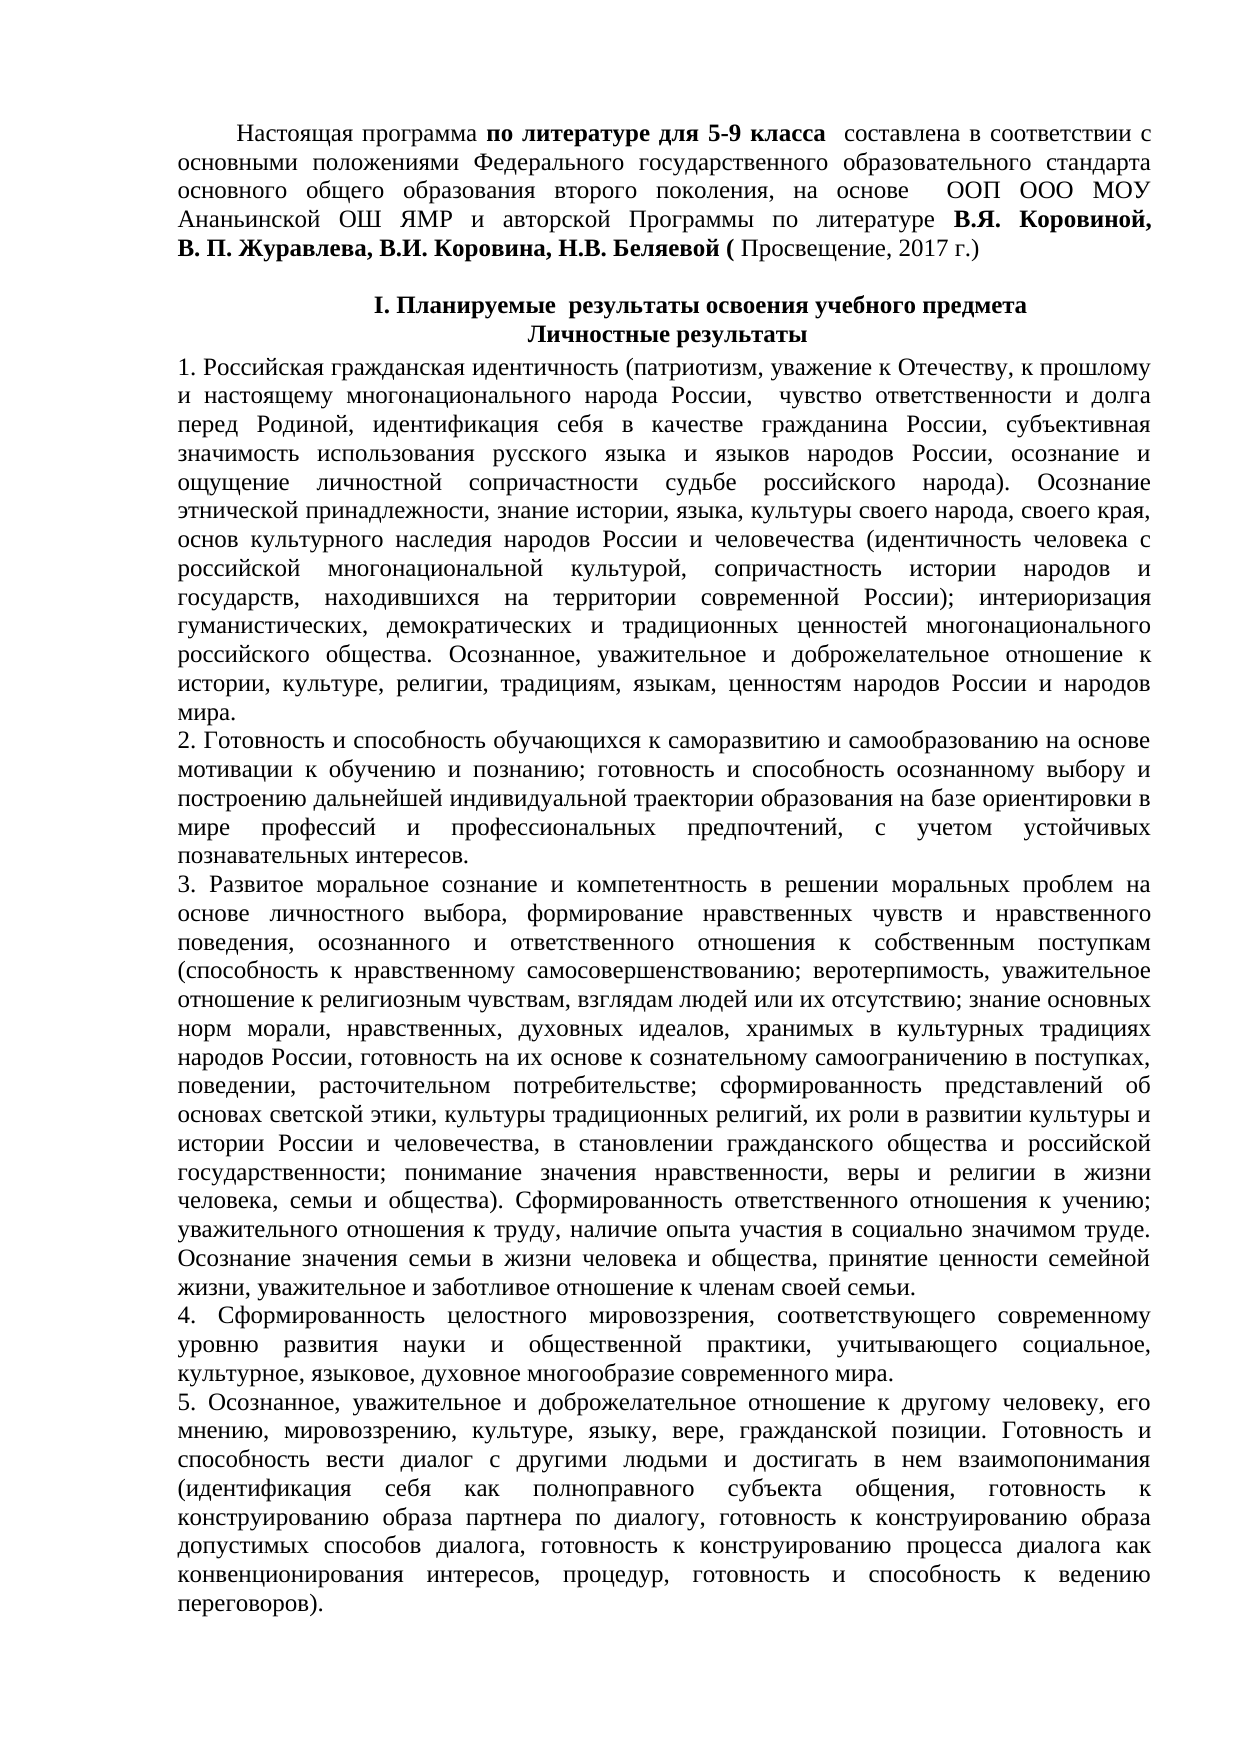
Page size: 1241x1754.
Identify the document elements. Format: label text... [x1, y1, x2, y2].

text I. Планируемые результаты освоения учебного предмета [177, 290, 1152, 319]
text 2. Готовность и способность обучающихся к саморазвитию и самообразованию на основе мотивации к обучению и познанию; готовность и способность осознанному выбору и построению дальнейшей индивидуальной траектории образования на базе ориентировки в мире профессий и профессиональных предпочтений, с учетом устойчивых познавательных интересов. [177, 725, 1152, 869]
text Личностные результаты [177, 319, 1152, 347]
text 4. Сформированность целостного мировоззрения, соответствующего современному уровню развития науки и общественной практики, учитывающего социальное, культурное, языковое, духовное многообразие современного мира. [177, 1300, 1152, 1387]
text 3. Развитое моральное сознание и компетентность в решении моральных проблем на основе личностного выбора, формирование нравственных чувств и нравственного поведения, осознанного и ответственного отношения к собственным поступкам (способность к нравственному самосовершенствованию; веротерпимость, уважительное отношение к религиозным чувствам, взглядам людей или их отсутствию; знание основных норм морали, нравственных, духовных идеалов, хранимых в культурных традициях народов России, готовность на их основе к сознательному самоограничению в поступках, поведении, расточительном потребительстве; сформированность представлений об основах светской этики, культуры традиционных религий, их роли в развитии культуры и истории России и человечества, в становлении гражданского общества и российской государственности; понимание значения нравственности, веры и религии в жизни человека, семьи и общества). Сформированность ответственного отношения к учению; уважительного отношения к труду, наличие опыта участия в социально значимом труде. Осознание значения семьи в жизни человека и общества, принятие ценности семейной жизни, уважительное и заботливое отношение к членам своей семьи. [177, 869, 1152, 1300]
text Настоящая программа по литературе для 5-9 класса составлена в соответствии с основными положениями Федерального государственного образовательного стандарта основного общего образования второго поколения, на основе ООП ООО МОУ Ананьинской ОШ ЯМР и авторской Программы по литературе В.Я. Коровиной, В. П. Журавлева, В.И. Коровина, Н.В. Беляевой ( Просвещение, 2017 г.) [177, 118, 1152, 262]
text 1. Российская гражданская идентичность (патриотизм, уважение к Отечеству, к прошлому и настоящему многонационального народа России, чувство ответственности и долга перед Родиной, идентификация себя в качестве гражданина России, субъективная значимость использования русского языка и языков народов России, осознание и ощущение личностной сопричастности судьбе российского народа). Осознание этнической принадлежности, знание истории, языка, культуры своего народа, своего края, основ культурного наследия народов России и человечества (идентичность человека с российской многонациональной культурой, сопричастность истории народов и государств, находившихся на территории современной России); интериоризация гуманистических, демократических и традиционных ценностей многонационального российского общества. Осознанное, уважительное и доброжелательное отношение к истории, культуре, религии, традициям, языкам, ценностям народов России и народов мира. [177, 352, 1152, 725]
text 5. Осознанное, уважительное и доброжелательное отношение к другому человеку, его мнению, мировоззрению, культуре, языку, вере, гражданской позиции. Готовность и способность вести диалог с другими людьми и достигать в нем взаимопонимания (идентификация себя как полноправного субъекта общения, готовность к конструированию образа партнера по диалогу, готовность к конструированию образа допустимых способов диалога, готовность к конструированию процесса диалога как конвенционирования интересов, процедур, готовность и способность к ведению переговоров). [177, 1387, 1152, 1617]
